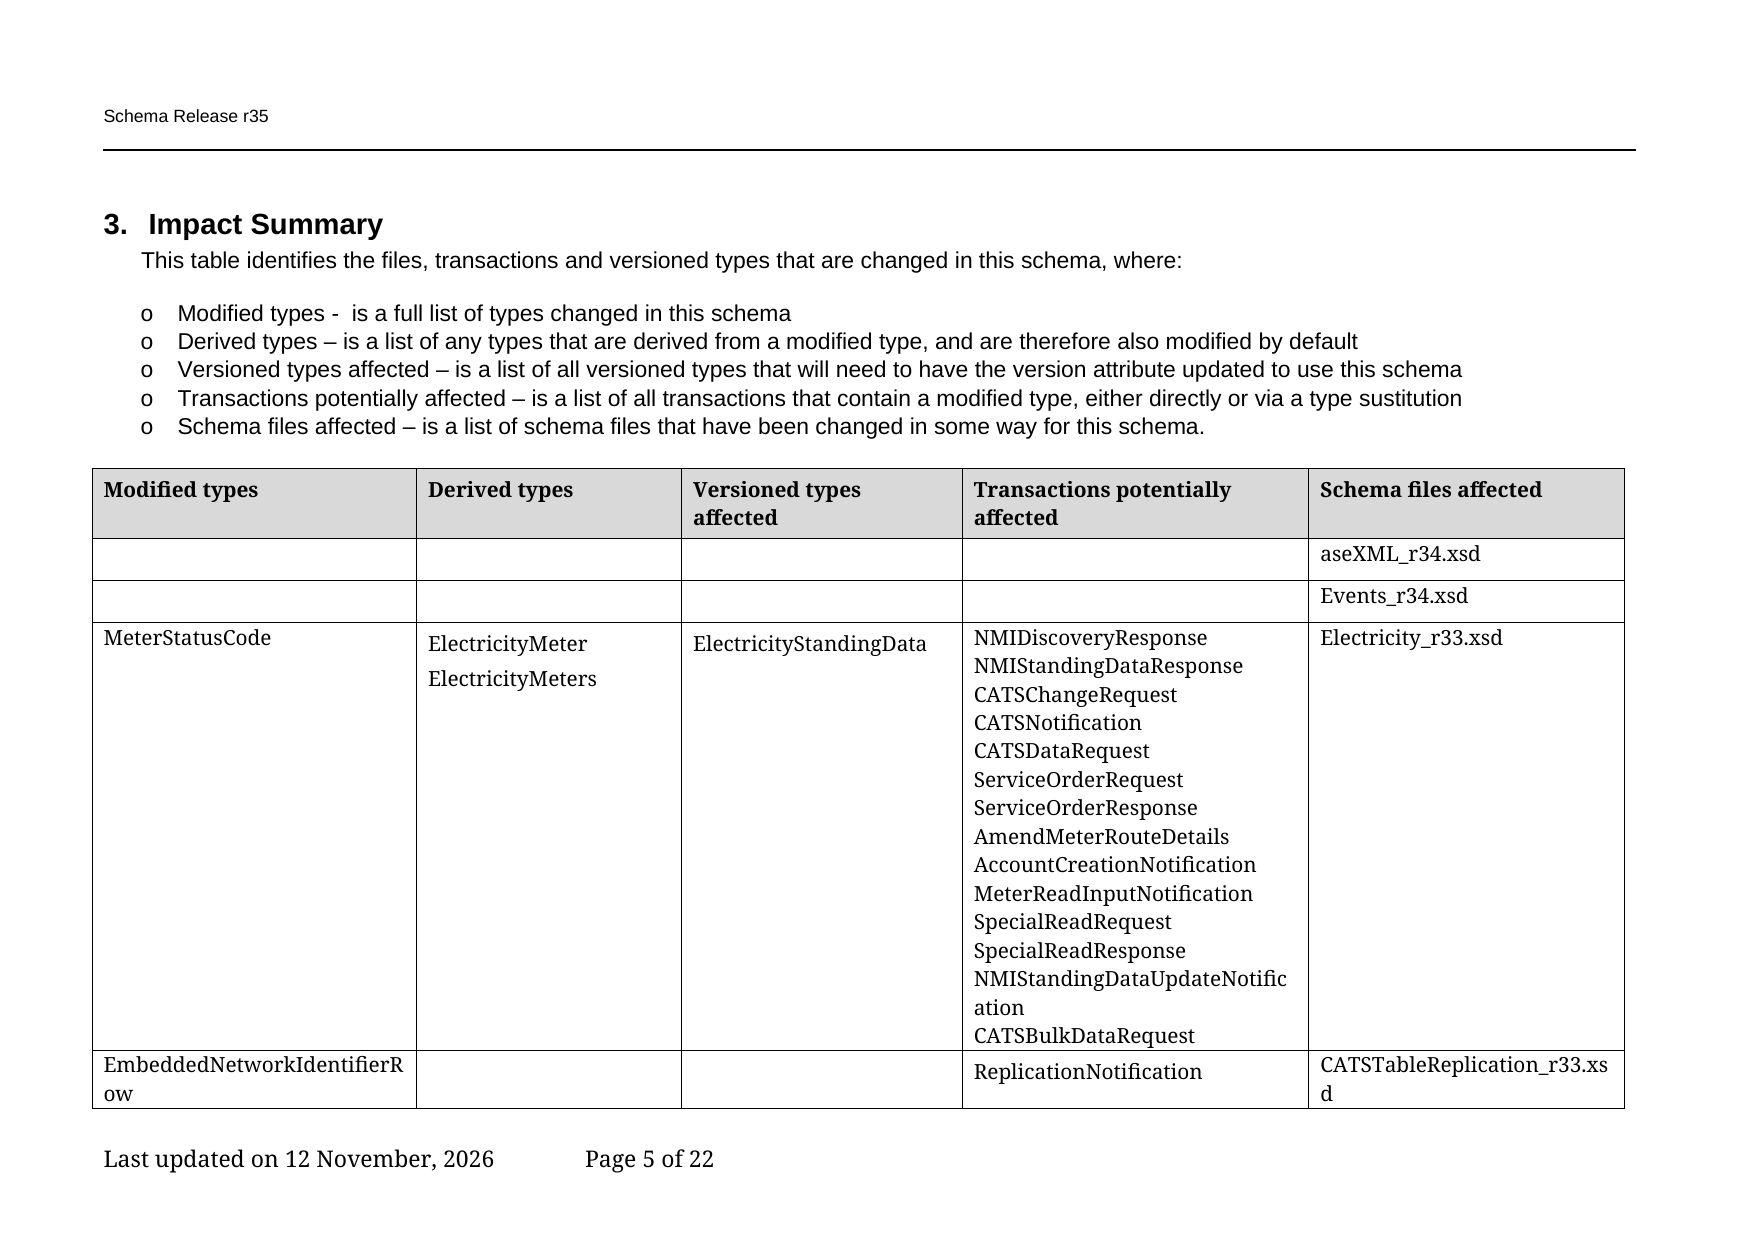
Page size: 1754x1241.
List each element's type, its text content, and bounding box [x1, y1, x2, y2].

table_cell ElectricityStandingData [682, 623, 962, 1049]
table_header Transactions potentially affected [963, 469, 1308, 538]
list Derived types – is a list of any types that are derived from a modified type, and are therefore also modified by default [140, 328, 1636, 356]
table_cell [963, 581, 1308, 622]
table_cell [682, 581, 962, 622]
table_cell Events_r34.xsd [1309, 581, 1624, 622]
table_cell CATSTableReplication_r33.xsd [1309, 1051, 1624, 1107]
list Modified types - is a full list of types changed in this schema [140, 299, 1636, 328]
table_cell [417, 539, 681, 580]
table_cell [417, 1051, 681, 1107]
table_cell NMIDiscoveryResponse NMIStandingDataResponse CATSChangeRequest CATSNotification CATSDataRequest ServiceOrderRequest ServiceOrderResponse AmendMeterRouteDetails AccountCreationNotification MeterReadInputNotification SpecialReadRequest SpecialReadResponse NMIStandingDataUpdateNotification CATSBulkDataRequest [963, 623, 1308, 1049]
table_cell ReplicationNotification [963, 1051, 1308, 1107]
subtitle Impact Summary [103, 207, 1636, 241]
table_cell EmbeddedNetworkIdentifierRow [93, 1051, 416, 1107]
table_cell [93, 539, 416, 580]
table_header Schema files affected [1309, 469, 1624, 538]
table_header Derived types [417, 469, 681, 538]
table_cell [682, 1051, 962, 1107]
table_cell [93, 581, 416, 622]
table_cell [417, 581, 681, 622]
table_header Modified types [93, 469, 416, 538]
table_cell aseXML_r34.xsd [1309, 539, 1624, 580]
table_cell Electricity_r33.xsd [1309, 623, 1624, 1049]
table_cell [682, 539, 962, 580]
table_cell ElectricityMeter ElectricityMeters [417, 623, 681, 1049]
table_cell [963, 539, 1308, 580]
table_cell MeterStatusCode [93, 623, 416, 1049]
table_header Versioned types affected [682, 469, 962, 538]
list Schema files affected – is a list of schema files that have been changed in some way for this schema. [140, 413, 1636, 441]
list Versioned types affected – is a list of all versioned types that will need to have the version attribute updated to use this schema [140, 356, 1636, 384]
list Transactions potentially affected – is a list of all transactions that contain a modified type, either directly or via a type sustitution [140, 384, 1636, 413]
text This table identifies the files, transactions and versioned types that are changed in this schema, where: [141, 247, 1636, 273]
